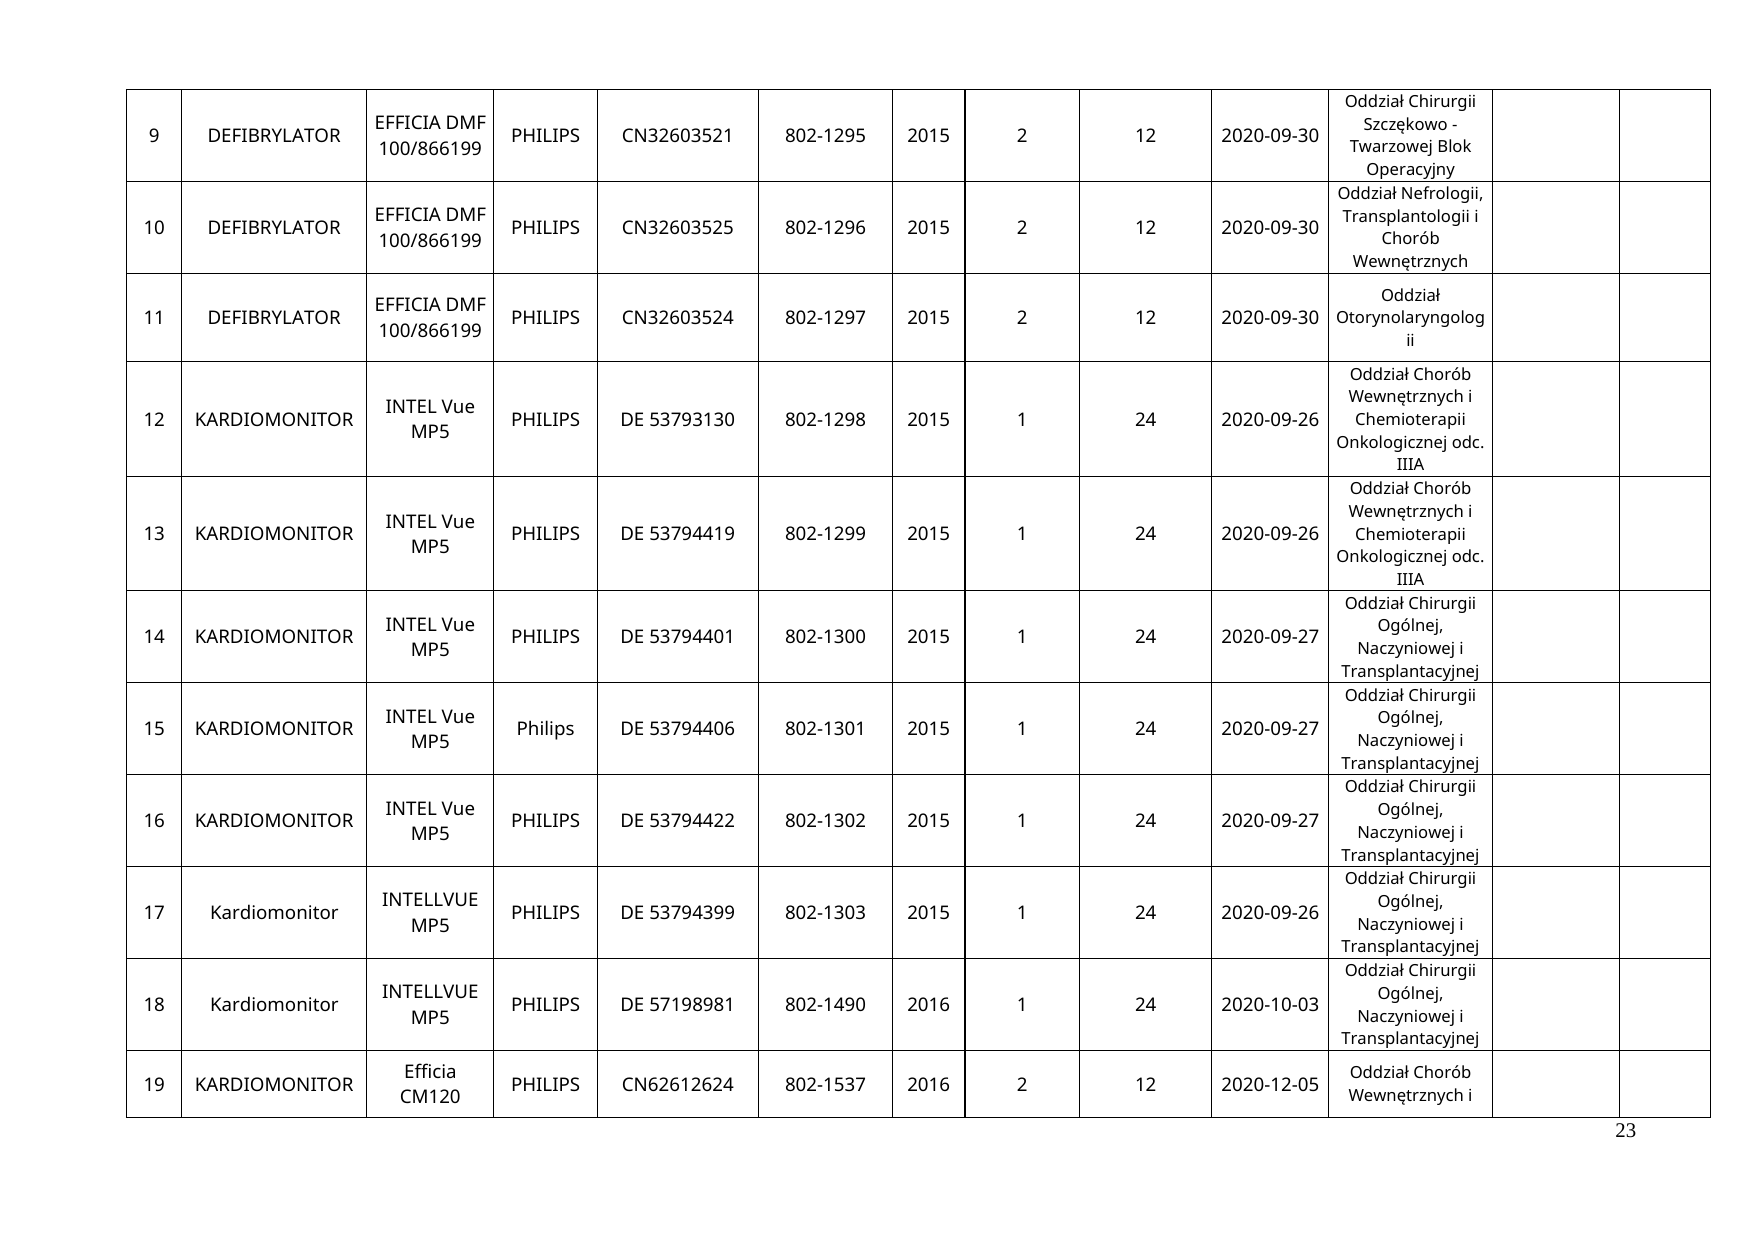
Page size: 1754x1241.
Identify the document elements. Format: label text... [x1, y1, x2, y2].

table_cell 802-1298 [759, 362, 892, 476]
table_cell 1 [966, 362, 1079, 476]
table_cell Oddział Otorynolaryngologii [1329, 274, 1492, 361]
table_cell 11 [127, 274, 181, 361]
table_cell DE 53794419 [598, 477, 758, 590]
table_cell 24 [1080, 775, 1211, 866]
table_cell Kardiomonitor [182, 959, 366, 1049]
table_cell 24 [1080, 959, 1211, 1049]
table_cell [1493, 182, 1619, 272]
table_cell [1493, 867, 1619, 958]
table_cell PHILIPS [494, 959, 597, 1049]
table_cell 802-1301 [759, 683, 892, 774]
table_cell PHILIPS [494, 1051, 597, 1117]
table_cell 802-1303 [759, 867, 892, 958]
table_cell PHILIPS [494, 591, 597, 682]
table_cell [1620, 362, 1710, 476]
table_cell CN32603524 [598, 274, 758, 361]
table_cell DEFIBRYLATOR [182, 90, 366, 181]
table_cell 2015 [893, 683, 964, 774]
table_cell 2 [966, 90, 1079, 181]
table_cell CN32603525 [598, 182, 758, 272]
table_cell KARDIOMONITOR [182, 362, 366, 476]
table_cell 802-1537 [759, 1051, 892, 1117]
table_cell DE 53794399 [598, 867, 758, 958]
table_cell 2020-09-27 [1212, 591, 1328, 682]
table_cell INTEL Vue MP5 [367, 775, 493, 866]
table_cell 802-1299 [759, 477, 892, 590]
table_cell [1329, 1051, 1492, 1117]
table_cell PHILIPS [494, 775, 597, 866]
table_cell PHILIPS [494, 362, 597, 476]
table_cell 2020-09-30 [1212, 90, 1328, 181]
table_cell 1 [966, 959, 1079, 1049]
table_cell 9 [127, 90, 181, 181]
table_cell PHILIPS [494, 867, 597, 958]
table_cell EFFICIA DMF 100/866199 [367, 182, 493, 272]
table_cell 2015 [893, 867, 964, 958]
table_cell 2015 [893, 90, 964, 181]
table_cell 15 [127, 683, 181, 774]
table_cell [367, 90, 493, 181]
table_cell INTELLVUE MP5 [367, 867, 493, 958]
table_cell Oddział Chirurgii Ogólnej, Naczyniowej i Transplantacyjnej [1329, 775, 1492, 866]
table_cell 2020-09-26 [1212, 362, 1328, 476]
table_cell DE 53794401 [598, 591, 758, 682]
table_cell [1620, 1051, 1710, 1117]
table_cell 24 [1080, 362, 1211, 476]
table_cell PHILIPS [494, 182, 597, 272]
table_cell 2016 [893, 1051, 964, 1117]
table_cell INTEL Vue MP5 [367, 477, 493, 590]
table_cell DE 53794406 [598, 683, 758, 774]
table_cell PHILIPS [494, 477, 597, 590]
table_cell EFFICIA DMF 100/866199 [367, 274, 493, 361]
table_cell [1620, 477, 1710, 590]
table_cell 19 [127, 1051, 181, 1117]
table_cell Oddział Chirurgii Ogólnej, Naczyniowej i Transplantacyjnej [1329, 867, 1492, 958]
table_cell KARDIOMONITOR [182, 591, 366, 682]
table_cell INTELLVUE MP5 [367, 959, 493, 1049]
table_cell 2020-09-27 [1212, 683, 1328, 774]
table_cell [1620, 683, 1710, 774]
table_cell DE 57198981 [598, 959, 758, 1049]
table_cell [1493, 1051, 1619, 1117]
table_cell Philips [494, 683, 597, 774]
table_cell 2015 [893, 362, 964, 476]
table_cell 2020-09-27 [1212, 775, 1328, 866]
table_cell PHILIPS [494, 90, 597, 181]
table_cell 12 [127, 362, 181, 476]
table_cell 1 [966, 683, 1079, 774]
table_cell Oddział Chorób Wewnętrznych i Chemioterapii Onkologicznej odc. IIIA [1329, 477, 1492, 590]
table_cell KARDIOMONITOR [182, 1051, 366, 1117]
table_cell Kardiomonitor [182, 867, 366, 958]
table_cell 2016 [893, 959, 964, 1049]
table_cell 12 [1080, 90, 1211, 181]
table_cell 1 [966, 775, 1079, 866]
table_cell DEFIBRYLATOR [182, 182, 366, 272]
table_cell Oddział Chirurgii Szczękowo -Twarzowej Blok Operacyjny [1329, 90, 1492, 181]
table_cell 16 [127, 775, 181, 866]
table_cell 24 [1080, 867, 1211, 958]
table_cell Oddział Nefrologii, Transplantologii i Chorób Wewnętrznych [1329, 182, 1492, 272]
table_cell [1493, 90, 1619, 181]
table_cell 2015 [893, 591, 964, 682]
table_cell 802-1296 [759, 182, 892, 272]
table_cell [1620, 867, 1710, 958]
table_cell INTEL Vue MP5 [367, 683, 493, 774]
table_cell 802-1300 [759, 591, 892, 682]
table_cell 2020-09-30 [1212, 274, 1328, 361]
table_cell 13 [127, 477, 181, 590]
table_cell [1620, 90, 1710, 181]
table_cell DE 53794422 [598, 775, 758, 866]
table_cell [1620, 182, 1710, 272]
table_cell [1493, 477, 1619, 590]
table_cell [1493, 362, 1619, 476]
table_cell 1 [966, 867, 1079, 958]
table_cell CN62612624 [598, 1051, 758, 1117]
table_cell DEFIBRYLATOR [182, 274, 366, 361]
table_cell Oddział Chirurgii Ogólnej, Naczyniowej i Transplantacyjnej [1329, 683, 1492, 774]
table_cell Oddział Chorób Wewnętrznych i Chemioterapii Onkologicznej odc. IIIA [1329, 362, 1492, 476]
table_cell 802-1302 [759, 775, 892, 866]
table_cell [1620, 591, 1710, 682]
table_cell 2020-09-26 [1212, 867, 1328, 958]
table_cell [1493, 591, 1619, 682]
table_cell CN32603521 [598, 90, 758, 181]
table_cell 2015 [893, 182, 964, 272]
table_cell [1493, 959, 1619, 1049]
table_cell 12 [1080, 182, 1211, 272]
table_cell 802-1490 [759, 959, 892, 1049]
table_cell 2020-09-26 [1212, 477, 1328, 590]
table_cell 802-1297 [759, 274, 892, 361]
table_cell 24 [1080, 683, 1211, 774]
table_cell PHILIPS [494, 274, 597, 361]
table_cell 2 [966, 1051, 1079, 1117]
table_cell 14 [127, 591, 181, 682]
table_cell 12 [1080, 274, 1211, 361]
table_cell [1493, 775, 1619, 866]
table_cell [1620, 274, 1710, 361]
table_cell Oddział Chirurgii Ogólnej, Naczyniowej i Transplantacyjnej [1329, 959, 1492, 1049]
table_cell KARDIOMONITOR [182, 683, 366, 774]
table_cell INTEL Vue MP5 [367, 591, 493, 682]
table_cell 18 [127, 959, 181, 1049]
table_cell 24 [1080, 591, 1211, 682]
table_cell 802-1295 [759, 90, 892, 181]
table_cell 12 [1080, 1051, 1211, 1117]
table_cell 2020-10-03 [1212, 959, 1328, 1049]
table_cell 17 [127, 867, 181, 958]
table_cell INTEL Vue MP5 [367, 362, 493, 476]
table_cell 2 [966, 182, 1079, 272]
table_cell 2015 [893, 775, 964, 866]
table_cell 10 [127, 182, 181, 272]
table_cell 1 [966, 591, 1079, 682]
table_cell [1493, 274, 1619, 361]
table_cell 24 [1080, 477, 1211, 590]
table_cell 1 [966, 477, 1079, 590]
table_cell DE 53793130 [598, 362, 758, 476]
table_cell 2015 [893, 477, 964, 590]
table_cell 2020-09-30 [1212, 182, 1328, 272]
table_cell KARDIOMONITOR [182, 775, 366, 866]
table_cell [1620, 959, 1710, 1049]
table_cell 2020-12-05 [1212, 1051, 1328, 1117]
table_cell Efficia CM120 [367, 1051, 493, 1117]
table_cell KARDIOMONITOR [182, 477, 366, 590]
table_cell 2 [966, 274, 1079, 361]
table_cell Oddział Chirurgii Ogólnej, Naczyniowej i Transplantacyjnej [1329, 591, 1492, 682]
table_cell [1493, 683, 1619, 774]
table_cell 2015 [893, 274, 964, 361]
table_cell [1620, 775, 1710, 866]
